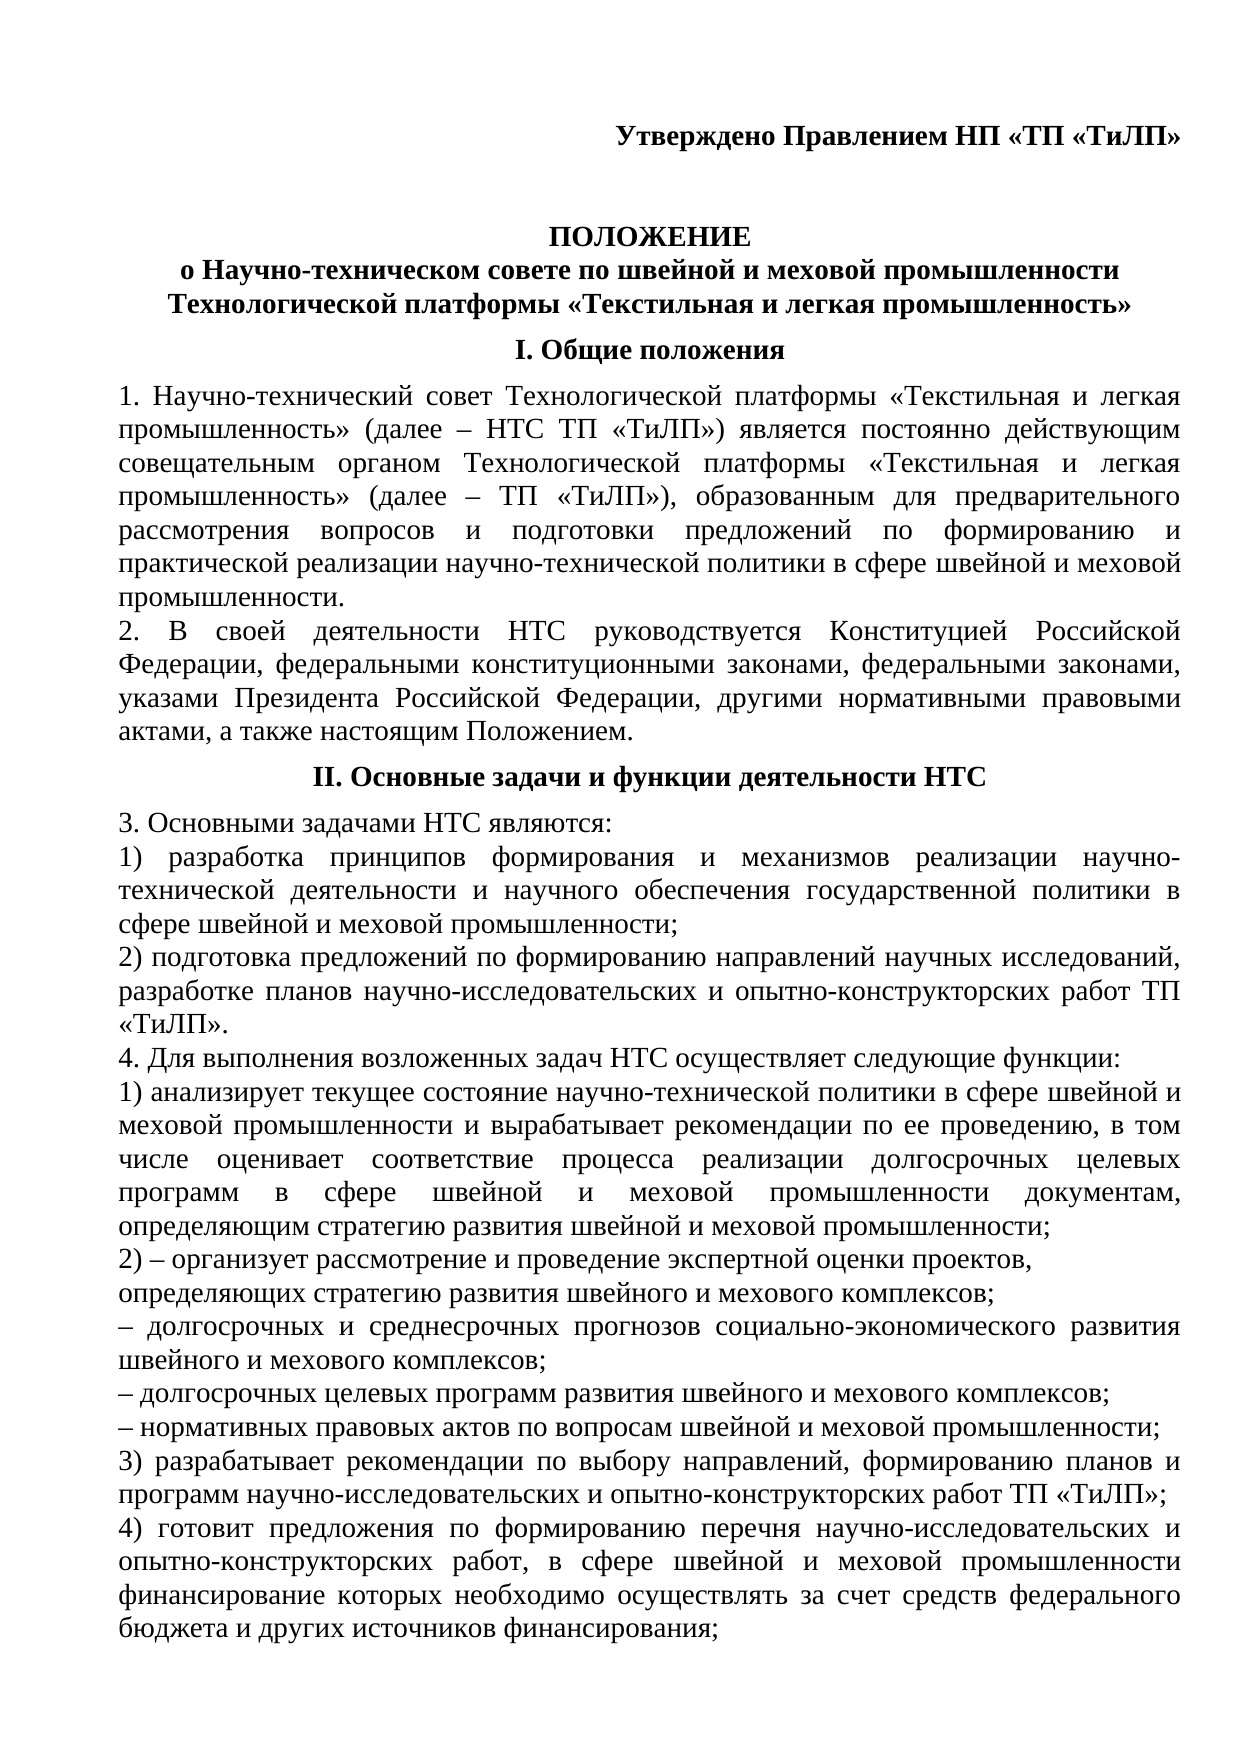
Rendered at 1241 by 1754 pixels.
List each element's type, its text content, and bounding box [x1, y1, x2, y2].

text Технологической платформы «Текстильная и легкая промышленность» [118, 286, 1182, 319]
text 2. В своей деятельности НТС руководствуется Конституцией Российской Федерации, федеральными конституционными законами, федеральными законами, указами Президента Российской Федерации, другими нормативными правовыми актами, а также настоящим Положением. [118, 613, 1182, 747]
text 4) готовит предложения по формированию перечня научно-исследовательских и опытно-конструкторских работ, в сфере швейной и меховой промышленности финансирование которых необходимо осуществлять за счет средств федерального бюджета и других источников финансирования; [118, 1510, 1182, 1644]
text 4. Для выполнения возложенных задач НТС осуществляет следующие функции: [118, 1040, 1182, 1074]
text – долгосрочных целевых программ развития швейного и мехового комплексов; [118, 1376, 1182, 1409]
text 2) подготовка предложений по формированию направлений научных исследований, разработке планов научно-исследовательских и опытно-конструкторских работ ТП «ТиЛП». [118, 939, 1182, 1040]
text 3. Основными задачами НТС являются: [118, 805, 1182, 839]
text 2) – организует рассмотрение и проведение экспертной оценки проектов, [118, 1241, 1182, 1275]
text 1) разработка принципов формирования и механизмов реализации научно-технической деятельности и научного обеспечения государственной политики в сфере швейной и меховой промышленности; [118, 839, 1182, 939]
text определяющих стратегию развития швейного и мехового комплексов; [118, 1275, 1182, 1308]
text I. Общие положения [118, 332, 1182, 365]
text о Научно-техническом совете по швейной и меховой промышленности [118, 252, 1182, 286]
text ПОЛОЖЕНИЕ [118, 219, 1182, 252]
text Утверждено Правлением НП «ТП «ТиЛП» [118, 118, 1182, 152]
text 1) анализирует текущее состояние научно-технической политики в сфере швейной и меховой промышленности и вырабатывает рекомендации по ее проведению, в том числе оценивает соответствие процесса реализации долгосрочных целевых программ в сфере швейной и меховой промышленности документам, определяющим стратегию развития швейной и меховой промышленности; [118, 1074, 1182, 1241]
text – долгосрочных и среднесрочных прогнозов социально-экономического развития швейного и мехового комплексов; [118, 1308, 1182, 1376]
text 3) разрабатывает рекомендации по выбору направлений, формированию планов и программ научно-исследовательских и опытно-конструкторских работ ТП «ТиЛП»; [118, 1443, 1182, 1510]
text – нормативных правовых актов по вопросам швейной и меховой промышленности; [118, 1409, 1182, 1443]
text 1. Научно-технический совет Технологической платформы «Текстильная и легкая промышленность» (далее – НТС ТП «ТиЛП») является постоянно действующим совещательным органом Технологической платформы «Текстильная и легкая промышленность» (далее – ТП «ТиЛП»), образованным для предварительного рассмотрения вопросов и подготовки предложений по формированию и практической реализации научно-технической политики в сфере швейной и меховой промышленности. [118, 378, 1182, 613]
text II. Основные задачи и функции деятельности НТС [118, 759, 1182, 793]
